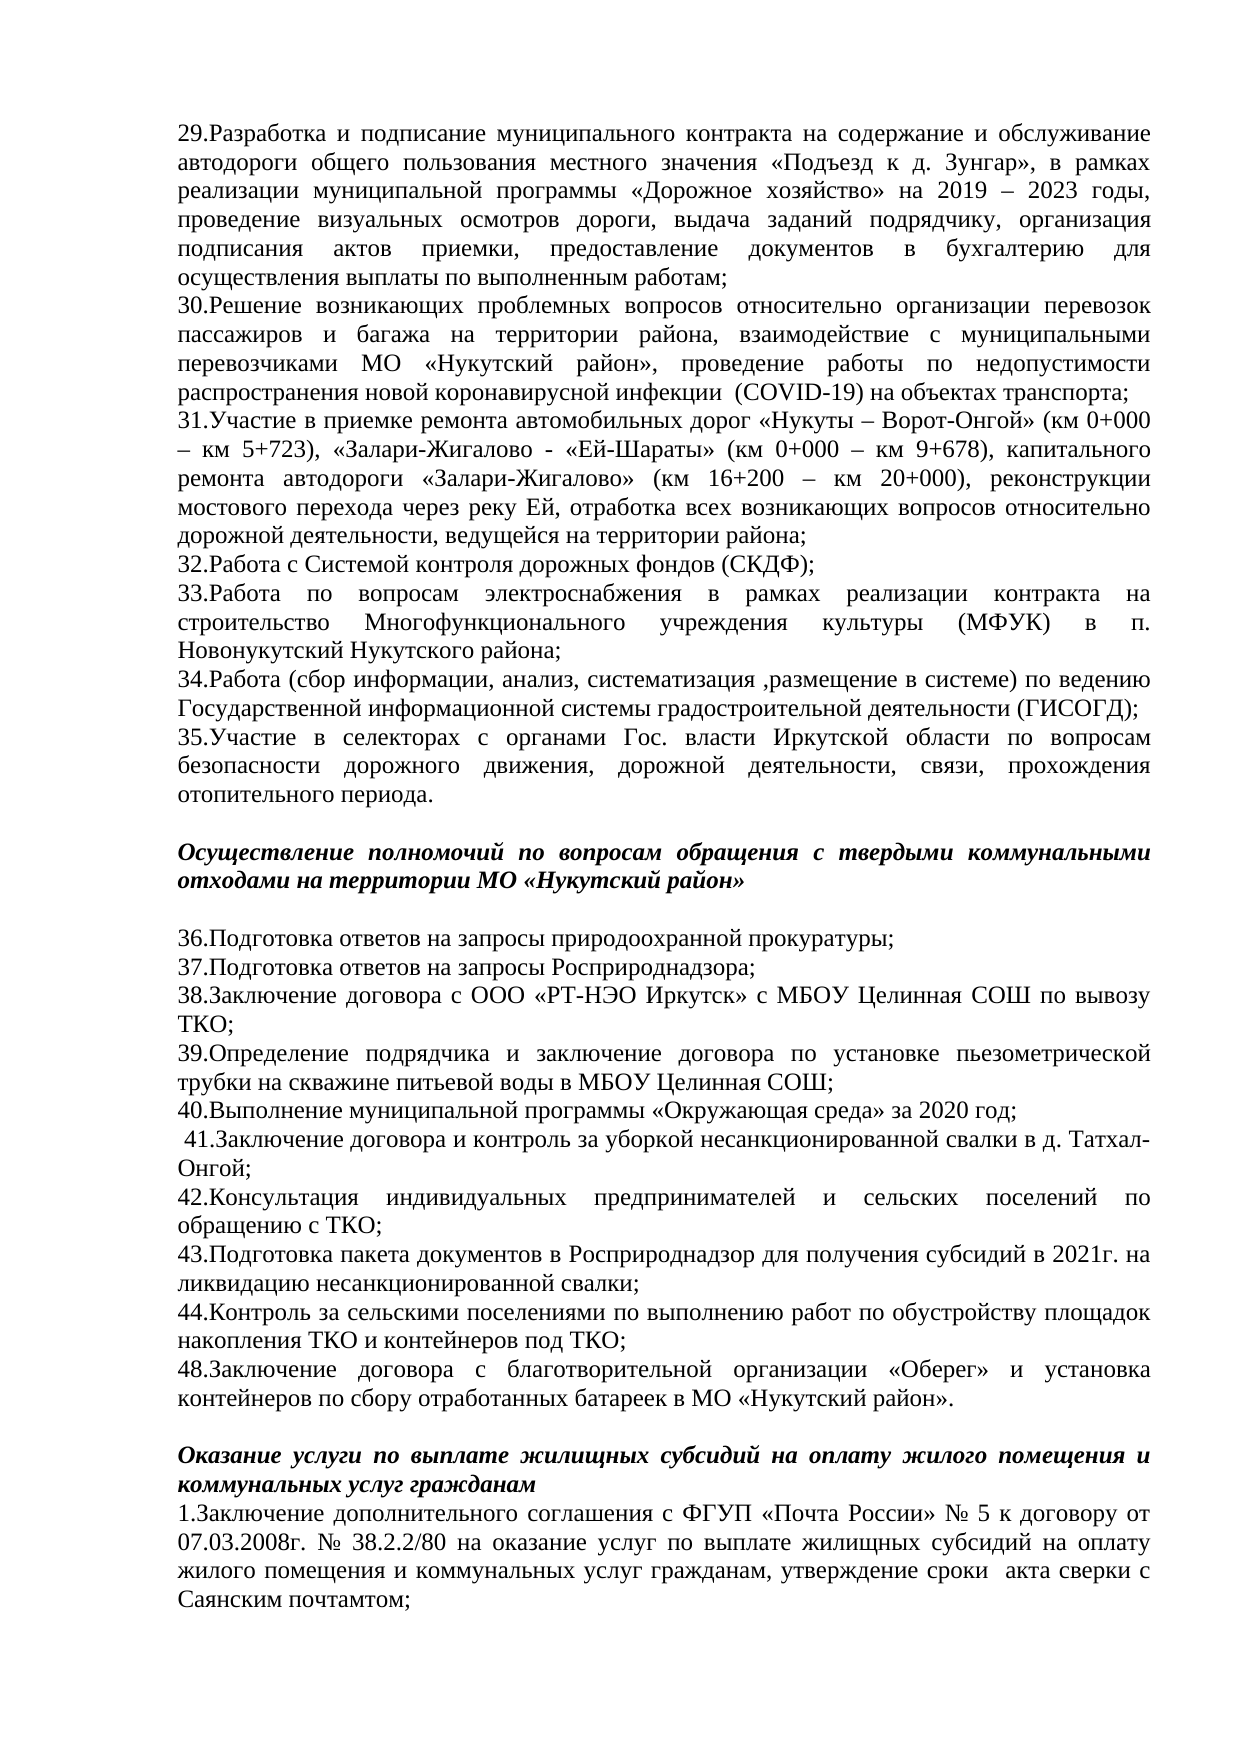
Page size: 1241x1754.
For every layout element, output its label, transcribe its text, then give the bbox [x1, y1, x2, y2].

text 35.Участие в селекторах с органами Гос. власти Иркутской области по вопросам безопасности дорожного движения, дорожной деятельности, связи, прохождения отопительного периода. [177, 722, 1152, 808]
text 42.Консультация индивидуальных предпринимателей и сельских поселений по обращению с ТКО; [177, 1182, 1152, 1239]
text 34.Работа (сбор информации, анализ, систематизация ,размещение в системе) по ведению Государственной информационной системы градостроительной деятельности (ГИСОГД); [177, 664, 1152, 722]
text 48.Заключение договора с благотворительной организации «Оберег» и установка контейнеров по сбору отработанных батареек в МО «Нукутский район». [177, 1354, 1152, 1412]
text 32.Работа с Системой контроля дорожных фондов (СКДФ); [177, 549, 1152, 578]
text 38.Заключение договора с ООО «РТ-НЭО Иркутск» с МБОУ Целинная СОШ по вывозу ТКО; [177, 981, 1152, 1038]
text 40.Выполнение муниципальной программы «Окружающая среда» за 2020 год; [177, 1096, 1152, 1124]
text 31.Участие в приемке ремонта автомобильных дорог «Нукуты – Ворот-Онгой» (км 0+000 – км 5+723), «Залари-Жигалово - «Ей-Шараты» (км 0+000 – км 9+678), капитального ремонта автодороги «Залари-Жигалово» (км 16+200 – км 20+000), реконструкции мостового перехода через реку Ей, отработка всех возникающих вопросов относительно дорожной деятельности, ведущейся на территории района; [177, 406, 1152, 549]
text 37.Подготовка ответов на запросы Росприроднадзора; [177, 952, 1152, 981]
text 29.Разработка и подписание муниципального контракта на содержание и обслуживание автодороги общего пользования местного значения «Подъезд к д. Зунгар», в рамках реализации муниципальной программы «Дорожное хозяйство» на 2019 – 2023 годы, проведение визуальных осмотров дороги, выдача заданий подрядчику, организация подписания актов приемки, предоставление документов в бухгалтерию для осуществления выплаты по выполненным работам; [177, 118, 1152, 291]
text 43.Подготовка пакета документов в Росприроднадзор для получения субсидий в 2021г. на ликвидацию несанкционированной свалки; [177, 1239, 1152, 1297]
text 30.Решение возникающих проблемных вопросов относительно организации перевозок пассажиров и багажа на территории района, взаимодействие с муниципальными перевозчиками МО «Нукутский район», проведение работы по недопустимости распространения новой коронавирусной инфекции (COVID-19) на объектах транспорта; [177, 291, 1152, 406]
text Оказание услуги по выплате жилищных субсидий на оплату жилого помещения и коммунальных услуг гражданам [177, 1441, 1152, 1498]
text 33.Работа по вопросам электроснабжения в рамках реализации контракта на строительство Многофункционального учреждения культуры (МФУК) в п. Новонукутский Нукутского района; [177, 578, 1152, 664]
text Осуществление полномочий по вопросам обращения с твердыми коммунальными отходами на территории МО «Нукутский район» [177, 837, 1152, 894]
text 39.Определение подрядчика и заключение договора по установке пьезометрической трубки на скважине питьевой воды в МБОУ Целинная СОШ; [177, 1038, 1152, 1096]
text 36.Подготовка ответов на запросы природоохранной прокуратуры; [177, 923, 1152, 952]
text 41.Заключение договора и контроль за уборкой несанкционированной свалки в д. Татхал-Онгой; [177, 1124, 1152, 1182]
text 44.Контроль за сельскими поселениями по выполнению работ по обустройству площадок накопления ТКО и контейнеров под ТКО; [177, 1297, 1152, 1354]
text 1.Заключение дополнительного соглашения с ФГУП «Почта России» № 5 к договору от 07.03.2008г. № 38.2.2/80 на оказание услуг по выплате жилищных субсидий на оплату жилого помещения и коммунальных услуг гражданам, утверждение сроки акта сверки с Саянским почтамтом; [177, 1498, 1152, 1613]
